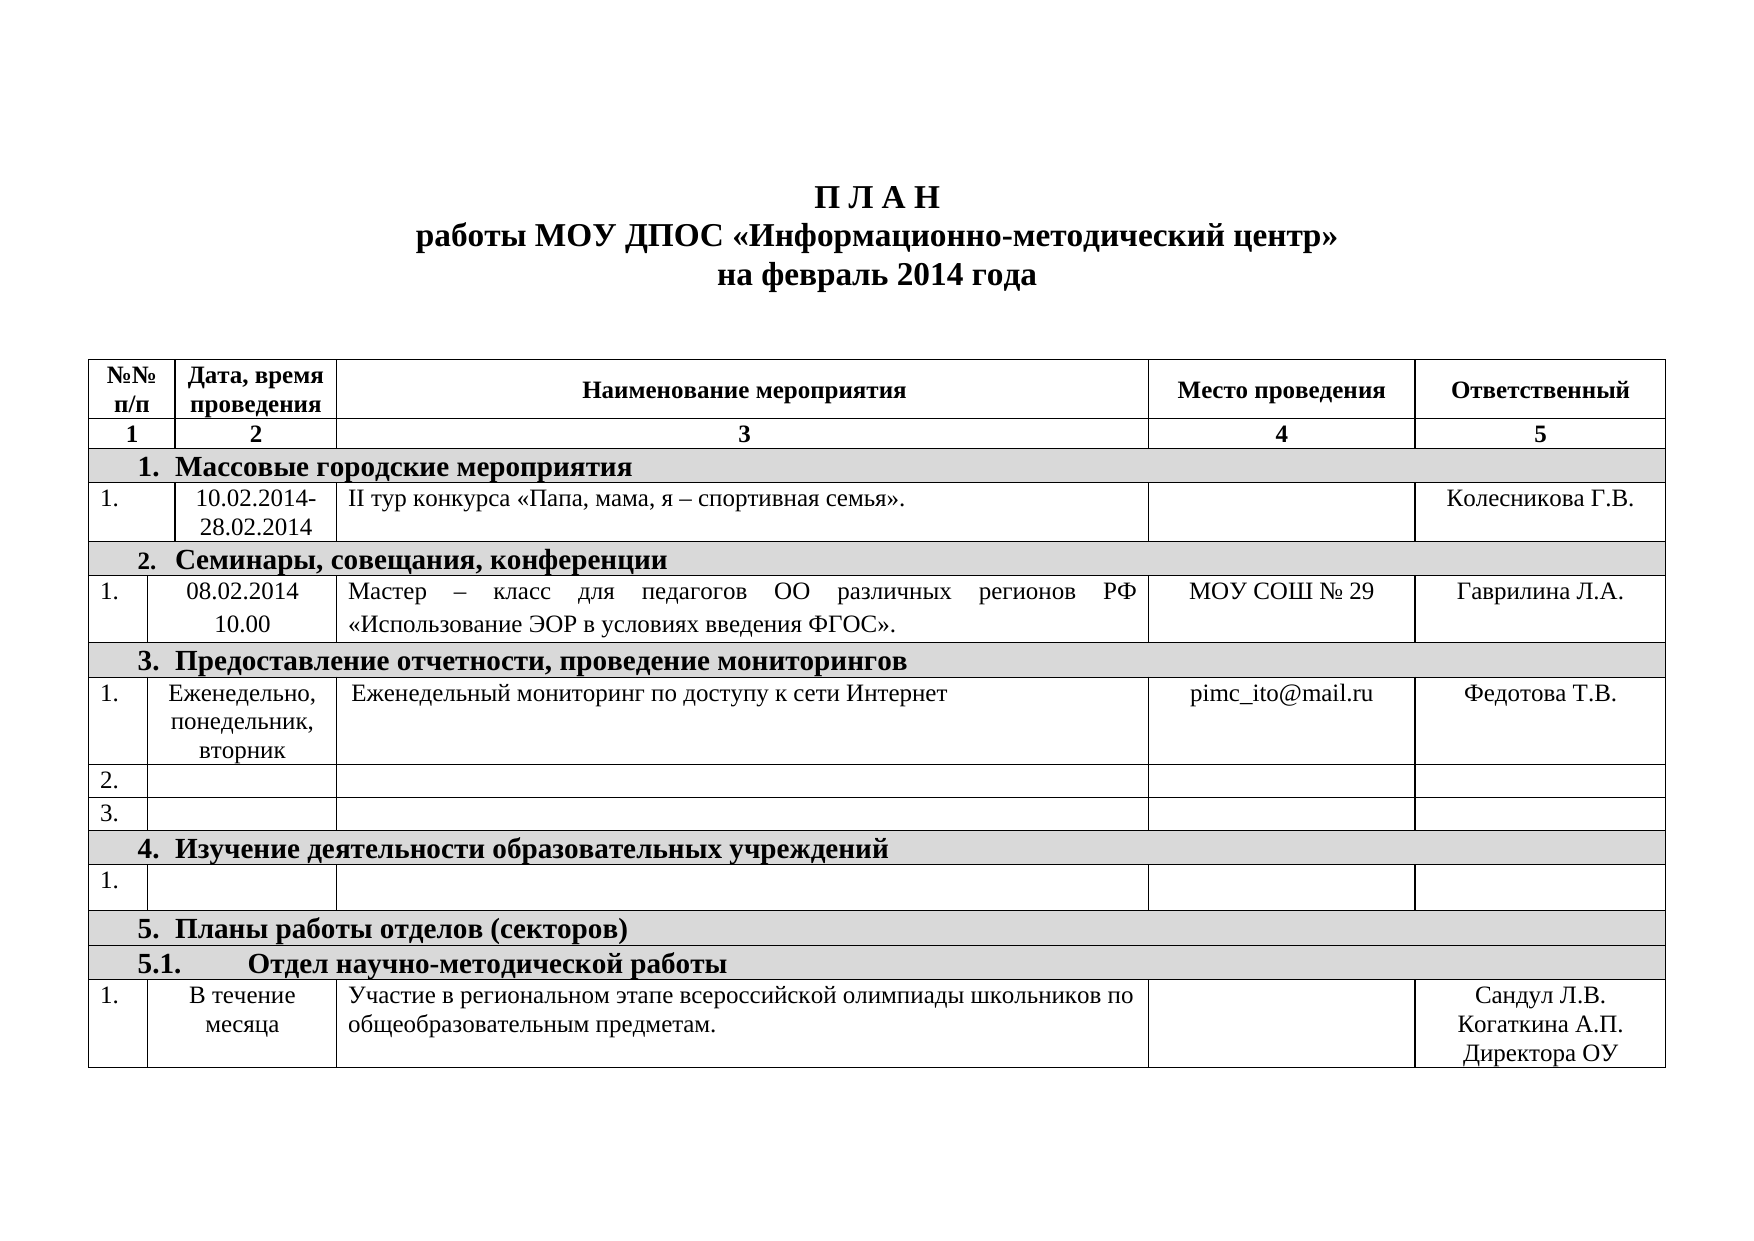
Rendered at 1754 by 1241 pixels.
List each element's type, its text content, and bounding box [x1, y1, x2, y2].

table_cell 10.02.2014- 28.02.2014 [176, 483, 336, 541]
table_cell [1416, 865, 1665, 910]
table_cell [148, 865, 336, 910]
table_cell [1149, 980, 1414, 1067]
table_cell Семинары, совещания, конференции [89, 542, 1665, 575]
table_cell [1149, 798, 1414, 830]
table_cell pimc_ito@mail.ru [1149, 678, 1414, 764]
table_cell Еженедельный мониторинг по доступу к сети Интернет [337, 678, 1148, 764]
table_cell Федотова Т.В. [1416, 678, 1665, 764]
table_header Место проведения [1149, 360, 1414, 418]
table_cell [1149, 865, 1414, 910]
table_cell В течение месяца [148, 980, 336, 1067]
table_cell [89, 678, 147, 764]
table_cell [89, 483, 174, 541]
table_cell 1 [89, 419, 174, 448]
table_cell [89, 980, 147, 1067]
text П Л А Н [118, 177, 1636, 216]
table_header №№ п/п [89, 360, 174, 418]
table_cell [89, 765, 147, 797]
table_header Ответственный [1416, 360, 1665, 418]
table_cell II тур конкурса «Папа, мама, я – спортивная семья». [337, 483, 1148, 541]
table_cell Гаврилина Л.А. [1416, 576, 1665, 642]
table_cell [89, 576, 147, 642]
table_cell Сандул Л.В. Когаткина А.П. Директора ОУ [1416, 980, 1665, 1067]
table_cell Массовые городские мероприятия [89, 449, 1665, 482]
table_cell Предоставление отчетности, проведение мониторингов [89, 643, 1665, 677]
table_cell 08.02.2014 10.00 [148, 576, 336, 642]
table_cell [1416, 765, 1665, 797]
text на февраль 2014 года [118, 254, 1636, 292]
table_cell [1149, 483, 1414, 541]
table_cell [337, 865, 1148, 910]
text работы МОУ ДПОС «Информационно-методический центр» [118, 216, 1636, 254]
table_cell Мастер – класс для педагогов ОО различных регионов РФ «Использование ЭОР в условиях введения ФГОС». [337, 576, 1148, 642]
table_cell [148, 765, 336, 797]
table_cell [89, 865, 147, 910]
table_cell МОУ СОШ № 29 [1149, 576, 1414, 642]
table_cell 5 [1416, 419, 1665, 448]
table_cell [337, 765, 1148, 797]
table_cell [89, 798, 147, 830]
table_cell Участие в региональном этапе всероссийской олимпиады школьников по общеобразовательным предметам. [337, 980, 1148, 1067]
table_cell Еженедельно, понедельник, вторник [148, 678, 336, 764]
table_cell Планы работы отделов (секторов) [89, 911, 1665, 945]
table_cell [337, 798, 1148, 830]
table_cell 3 [337, 419, 1148, 448]
table_header Дата, время проведения [176, 360, 336, 418]
table_header Наименование мероприятия [337, 360, 1148, 418]
table_cell 4 [1149, 419, 1414, 448]
table_cell 2 [176, 419, 336, 448]
table_cell [1416, 798, 1665, 830]
table_cell Колесникова Г.В. [1416, 483, 1665, 541]
table_cell Изучение деятельности образовательных учреждений [89, 831, 1665, 864]
table_cell Отдел научно-методической работы [89, 946, 1665, 979]
table_cell [1149, 765, 1414, 797]
table_cell [148, 798, 336, 830]
